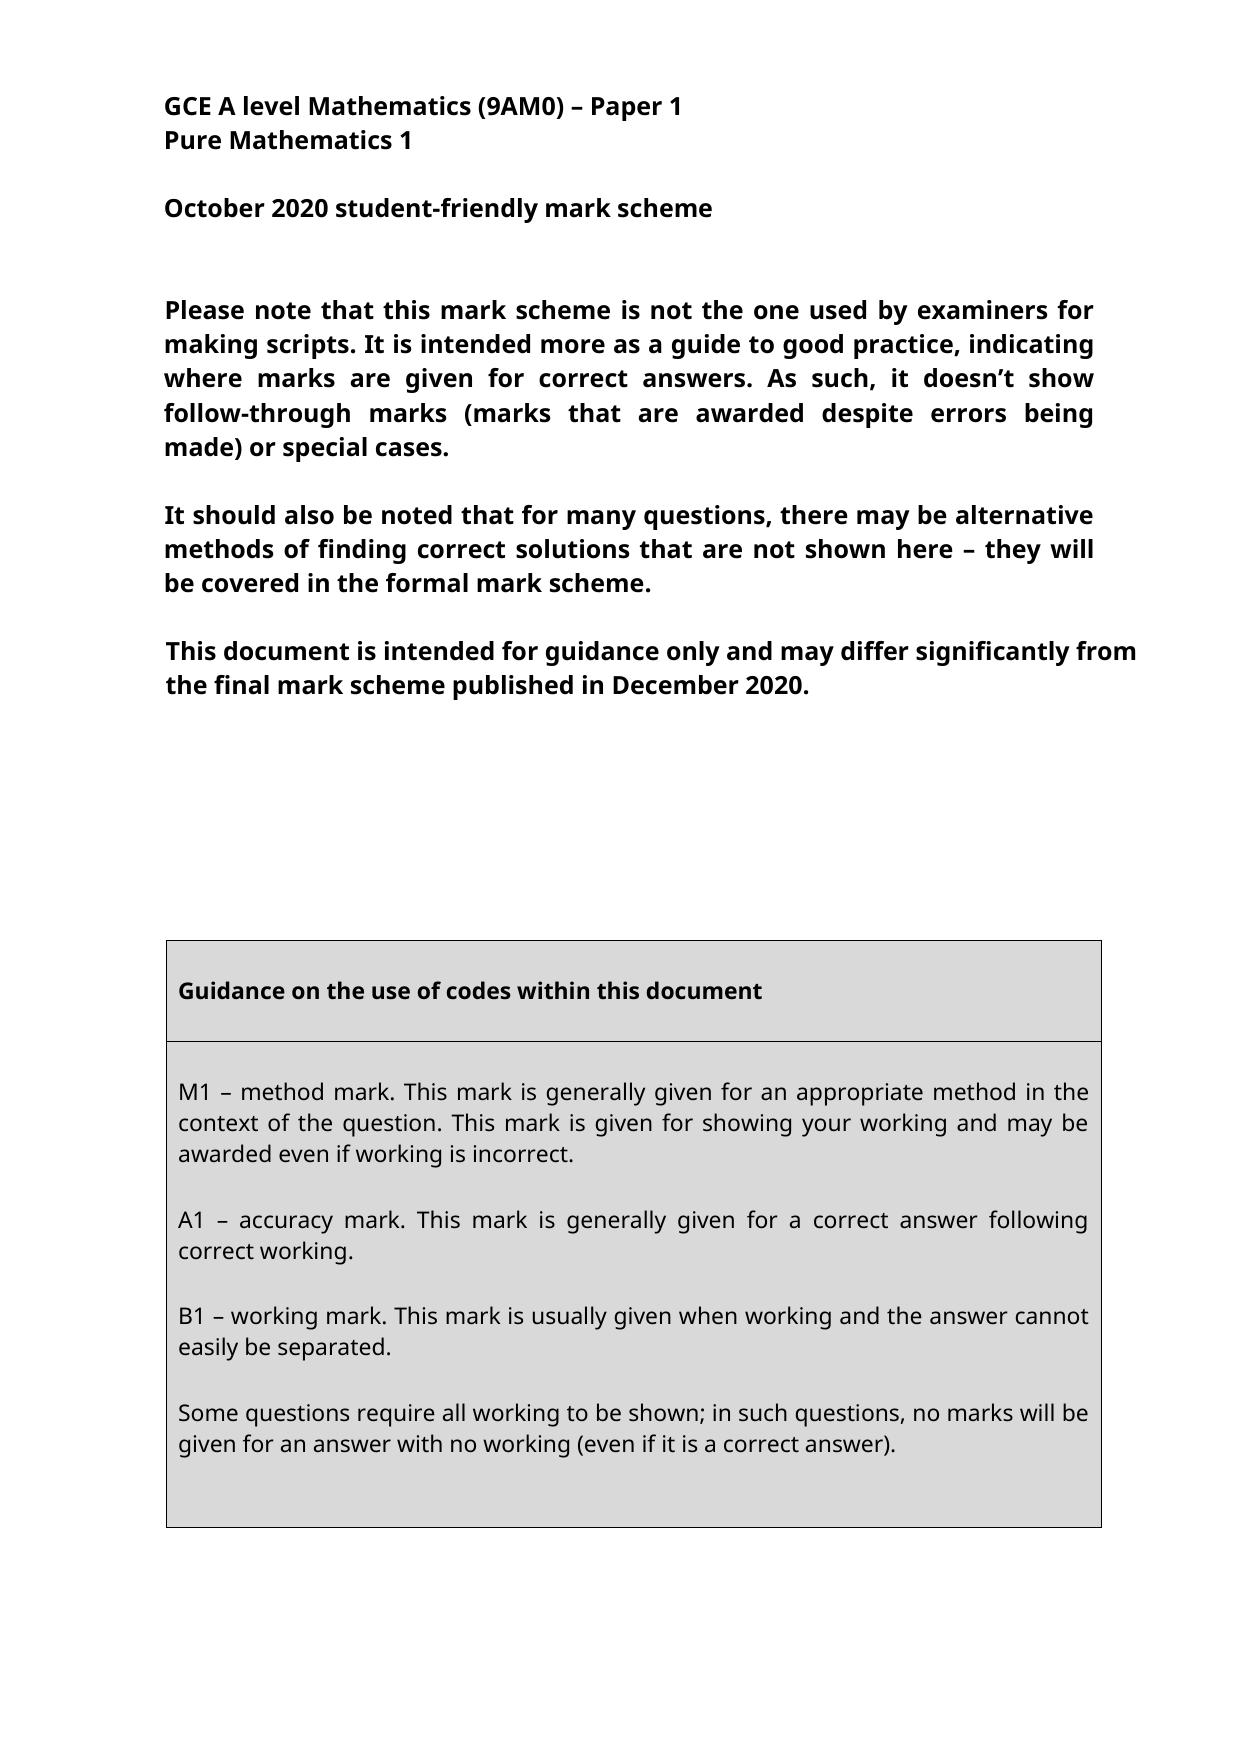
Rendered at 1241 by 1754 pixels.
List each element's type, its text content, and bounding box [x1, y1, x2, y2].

table_cell M1 – method mark. This mark is generally given for an appropriate method in the context of the question. This mark is given for showing your working and may be awarded even if working is incorrect. A1 – accuracy mark. This mark is generally given for a correct answer following correct working. B1 – working mark. This mark is usually given when working and the answer cannot easily be separated. Some questions require all working to be shown; in such questions, no marks will be given for an answer with no working (even if it is a correct answer). [167, 1042, 1101, 1527]
text Please note that this mark scheme is not the one used by examiners for making scripts. It is intended more as a guide to good practice, indicating where marks are given for correct answers. As such, it doesn’t show follow-through marks (marks that are awarded despite errors being made) or special cases. [164, 293, 1096, 463]
text Pure Mathematics 1 [89, 123, 1096, 157]
table_header Guidance on the use of codes within this document [167, 941, 1101, 1041]
text October 2020 student-friendly mark scheme [89, 191, 1096, 225]
text GCE A level Mathematics (9AM0) – Paper 1 [89, 89, 1096, 123]
text This document is intended for guidance only and may differ significantly from the final mark scheme published in December 2020. [165, 634, 1152, 702]
text It should also be noted that for many questions, there may be alternative methods of finding correct solutions that are not shown here – they will be covered in the formal mark scheme. [164, 497, 1096, 599]
